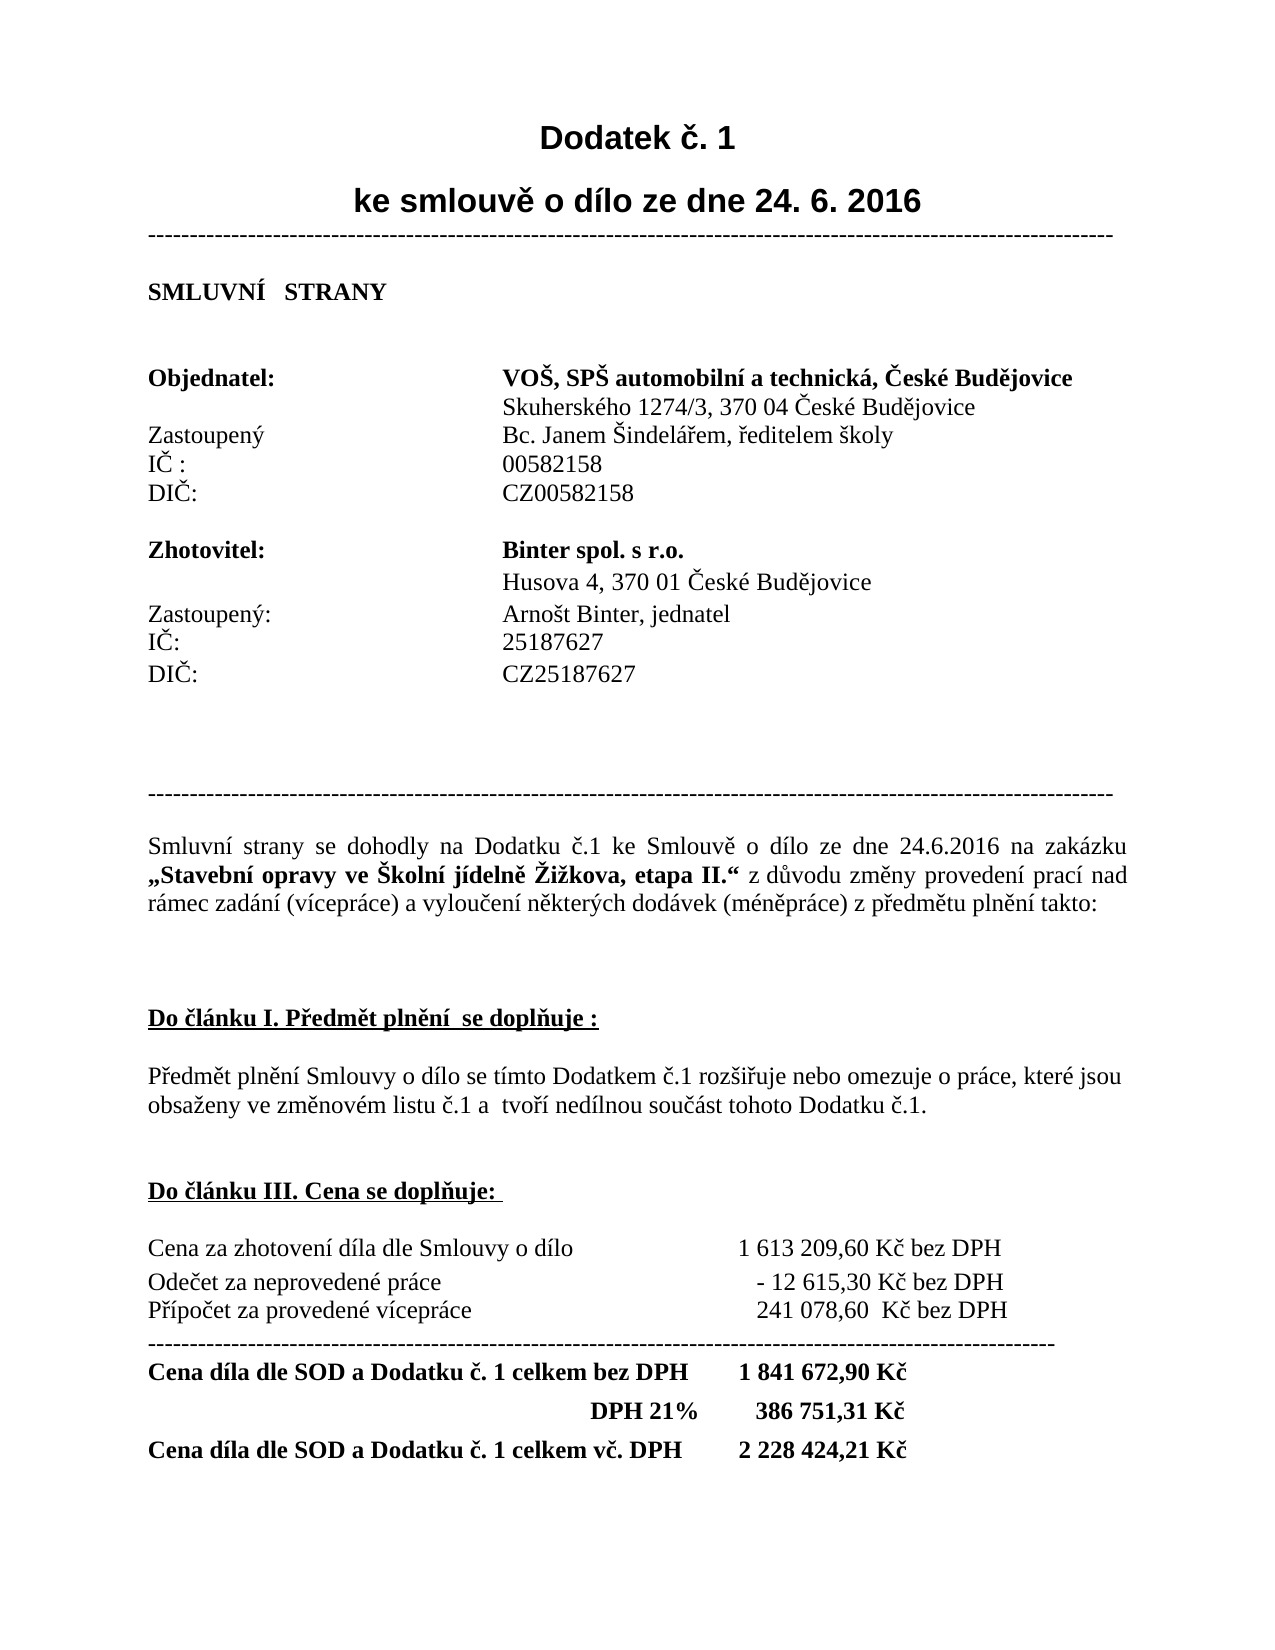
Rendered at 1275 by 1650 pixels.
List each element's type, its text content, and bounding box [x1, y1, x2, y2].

text Objednatel: VOŠ, SPŠ automobilní a technická, České Budějovice [148, 363, 1127, 392]
text Husova 4, 370 01 České Budějovice [148, 567, 1127, 596]
text Cena za zhotovení díla dle Smlouvy o dílo 1 613 209,60 Kč bez DPH [148, 1233, 1127, 1262]
text Odečet za neprovedené práce - 12 615,30 Kč bez DPH [148, 1267, 1127, 1295]
text SMLUVNÍ STRANY [148, 277, 1127, 305]
text Skuherského 1274/3, 370 04 České Budějovice [148, 392, 1127, 420]
text Do článku III. Cena se doplňuje: [148, 1176, 1127, 1205]
text Zhotovitel: Binter spol. s r.o. [148, 535, 1127, 564]
text DIČ: CZ25187627 [148, 659, 1127, 688]
text IČ: 25187627 [148, 627, 1127, 656]
text DPH 21% 386 751,31 Kč [148, 1396, 1127, 1425]
text DIČ: CZ00582158 [148, 478, 1127, 507]
text Cena díla dle SOD a Dodatku č. 1 celkem bez DPH 1 841 672,90 Kč [148, 1357, 1127, 1386]
text IČ : 00582158 [148, 449, 1127, 478]
text Předmět plnění Smlouvy o dílo se tímto Dodatkem č.1 rozšiřuje nebo omezuje o práce, které jsou [148, 1061, 1127, 1090]
text Zastoupený Bc. Janem Šindelářem, ředitelem školy [148, 420, 1127, 449]
text -------------------------------------------------------------------------------------------------------------------- [148, 778, 1127, 807]
text -------------------------------------------------------------------------------------------------------------------- [148, 219, 1127, 248]
text Zastoupený: Arnošt Binter, jednatel [148, 599, 1127, 627]
text Cena díla dle SOD a Dodatku č. 1 celkem vč. DPH 2 228 424,21 Kč [148, 1435, 1127, 1464]
text ke smlouvě o dílo ze dne 24. 6. 2016 [148, 181, 1127, 219]
text obsaženy ve změnovém listu č.1 a tvoří nedílnou součást tohoto Dodatku č.1. [148, 1090, 1127, 1118]
text ------------------------------------------------------------------------------------------------------------- [148, 1328, 1127, 1357]
text Dodatek č. 1 [148, 118, 1127, 157]
text Smluvní strany se dohodly na Dodatku č.1 ke Smlouvě o dílo ze dne 24.6.2016 na zakázku „Stavební opravy ve Školní jídelně Žižkova, etapa II.“ z důvodu změny provedení prací nad rámec zadání (vícepráce) a vyloučení některých dodávek (méněpráce) z předmětu plnění takto: [148, 831, 1127, 917]
text Přípočet za provedené vícepráce 241 078,60 Kč bez DPH [148, 1295, 1127, 1324]
text Do článku I. Předmět plnění se doplňuje : [148, 1003, 1127, 1032]
